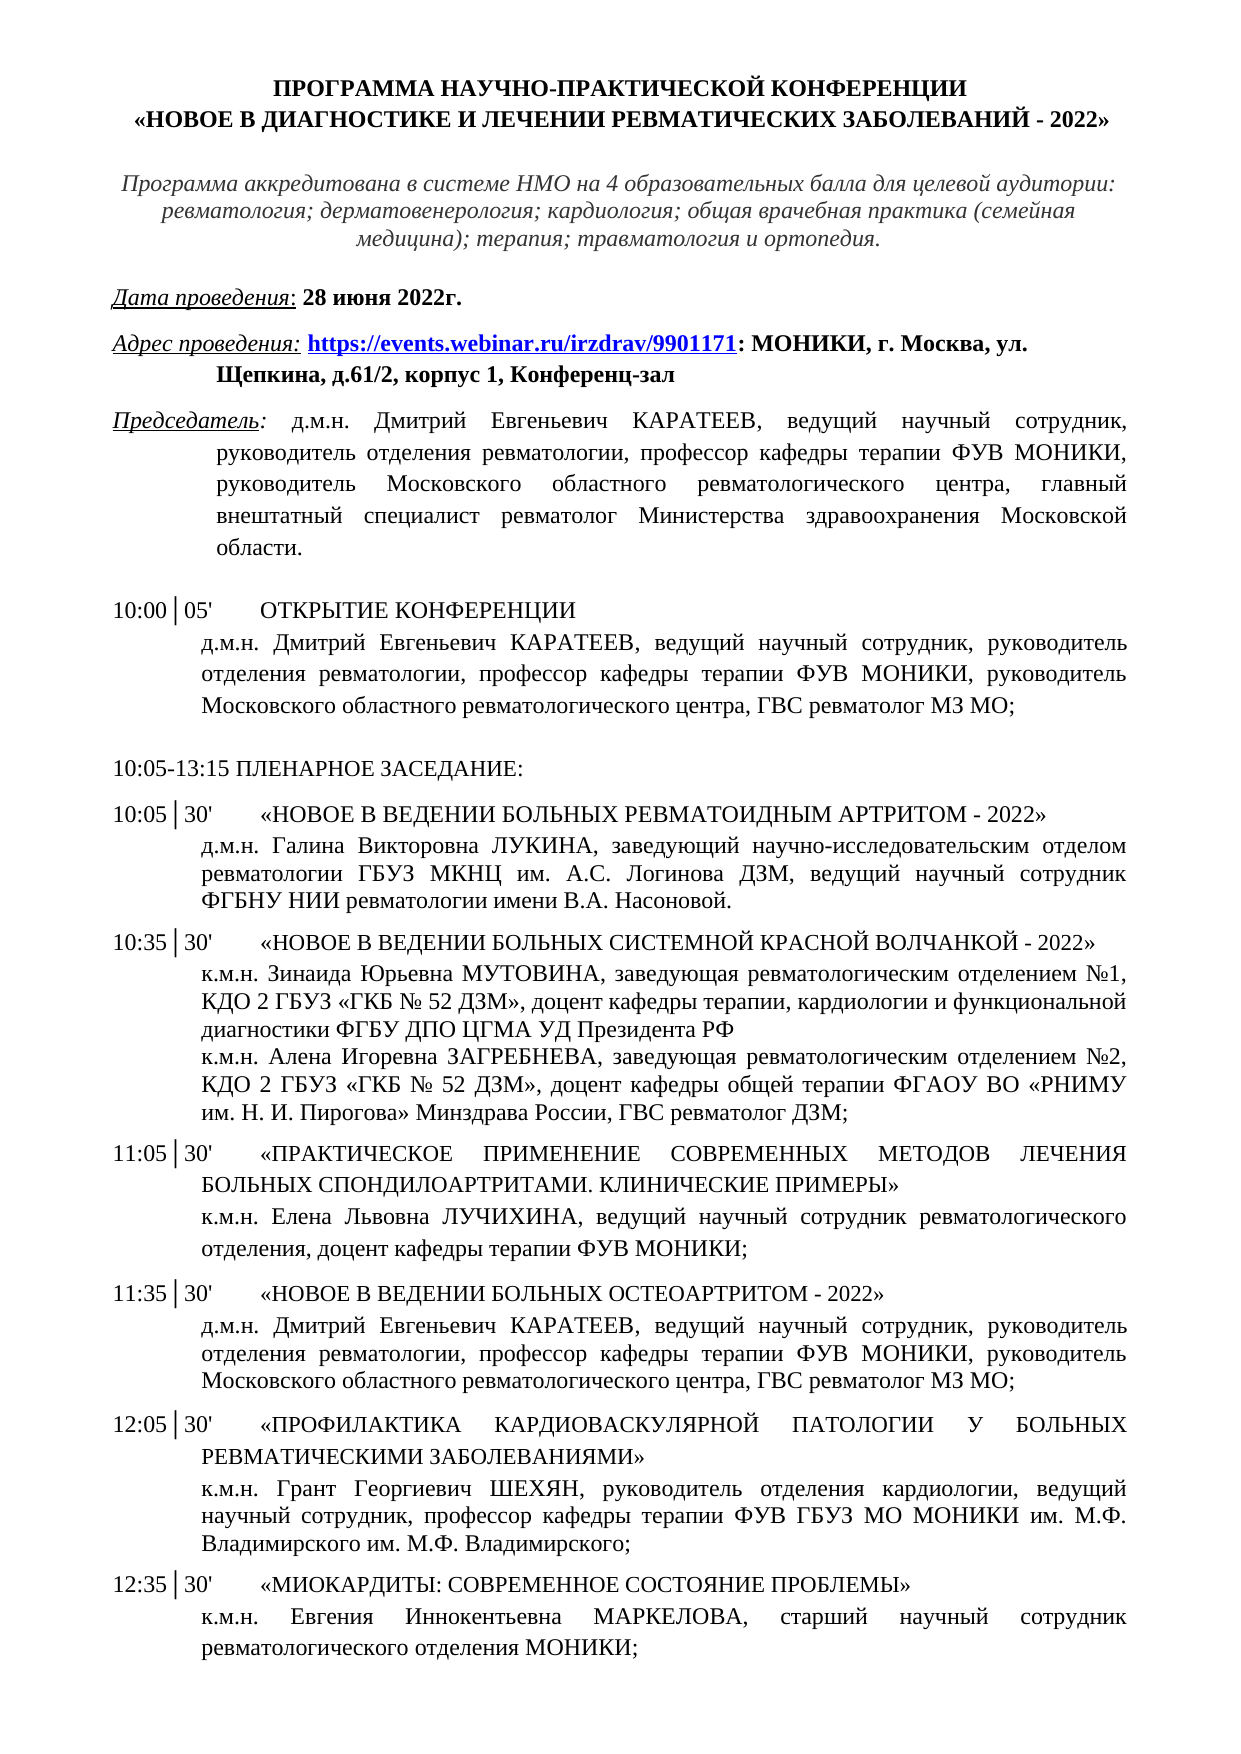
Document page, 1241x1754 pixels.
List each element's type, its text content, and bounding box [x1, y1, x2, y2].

text 11:35│30' «НОВОЕ В ВЕДЕНИИ БОЛЬНЫХ ОСТЕОАРТРИТОМ - 2022» [176, 1279, 1128, 1307]
text Адрес проведения: https://events.webinar.ru/irzdrav/9901171: МОНИКИ, г. Москва, ул. Щепкина, д.61/2, корпус 1, Конференц-зал [112, 329, 1128, 388]
text 11:05│30' «ПРАКТИЧЕСКОЕ ПРИМЕНЕНИЕ СОВРЕМЕННЫХ МЕТОДОВ ЛЕЧЕНИЯ БОЛЬНЫХ СПОНДИЛОАРТРИТАМИ. КЛИНИЧЕСКИЕ ПРИМЕРЫ» [112, 1139, 1128, 1198]
text Программа аккредитована в системе НМО на 4 образовательных балла для целевой аудитории: ревматология; дерматовенерология; кардиология; общая врачебная практика (семейная медицина); терапия; травматология и ортопедия. [112, 169, 356, 252]
text Дата проведения: 28 июня 2022г. [112, 283, 1128, 311]
text Программа аккредитована в системе НМО на 4 образовательных балла для целевой аудитории: ревматология; дерматовенерология; кардиология; общая врачебная практика (семейная медицина); терапия; травматология и ортопедия. [881, 169, 1128, 252]
text «Новое в диагностике и лечении ревматических заболеваний - 2022» [112, 106, 1131, 133]
text 10:35│30' «НОВОЕ В ВЕДЕНИИ БОЛЬНЫХ СИСТЕМНОЙ КРАСНОЙ ВОЛЧАНКОЙ - 2022» [176, 928, 1128, 955]
text Председатель: д.м.н. Дмитрий Евгеньевич КАРАТЕЕВ, ведущий научный сотрудник, руководитель отделения ревматологии, профессор кафедры терапии ФУВ МОНИКИ, руководитель Московского областного ревматологического центра, главный внештатный специалист ревматолог Министерства здравоохранения Московской области. [112, 406, 1128, 560]
text д.м.н. Галина Викторовна ЛУКИНА, заведующий научно-исследовательским отделом ревматологии ГБУЗ МКНЦ им. А.С. Логинова ДЗМ, ведущий научный сотрудник ФГБНУ НИИ ревматологии имени В.А. Насоновой. [112, 831, 1128, 914]
text 10:00│05' ОТКРЫТИЕ КОНФЕРЕНЦИИ [176, 596, 1128, 623]
text 12:05│30' «ПРОФИЛАКТИКА КАРДИОВАСКУЛЯРНОЙ ПАТОЛОГИИ У БОЛЬНЫХ РЕВМАТИЧЕСКИМИ ЗАБОЛЕВАНИЯМИ» [112, 1410, 1128, 1469]
text к.м.н. Алена Игоревна ЗАГРЕБНЕВА, заведующая ревматологическим отделением №2, КДО 2 ГБУЗ «ГКБ № 52 ДЗМ», доцент кафедры общей терапии ФГАОУ ВО «РНИМУ им. Н. И. Пирогова» Минздрава России, ГВС ревматолог ДЗМ; [201, 1042, 1128, 1125]
text 10:05-13:15 ПЛЕНАРНОЕ ЗАСЕДАНИЕ: [112, 754, 1128, 782]
text к.м.н. Зинаида Юрьевна МУТОВИНА, заведующая ревматологическим отделением №1, КДО 2 ГБУЗ «ГКБ № 52 ДЗМ», доцент кафедры терапии, кардиологии и функциональной диагностики ФГБУ ДПО ЦГМА УД Президента РФ [112, 959, 1128, 1042]
text 12:35│30' «МИОКАРДИТЫ: СОВРЕМЕННОЕ СОСТОЯНИЕ ПРОБЛЕМЫ» [176, 1570, 1128, 1598]
text к.м.н. Елена Львовна ЛУЧИХИНА, ведущий научный сотрудник ревматологического отделения, доцент кафедры терапии ФУВ МОНИКИ; [112, 1202, 1128, 1261]
text ПРОГРАММА Научно-практическОЙ конференциИ [112, 74, 1128, 101]
text к.м.н. Грант Георгиевич ШЕХЯН, руководитель отделения кардиологии, ведущий научный сотрудник, профессор кафедры терапии ФУВ ГБУЗ МО МОНИКИ им. М.Ф. Владимирского им. М.Ф. Владимирского; [112, 1473, 1128, 1556]
text к.м.н. Евгения Иннокентьевна МАРКЕЛОВА, старший научный сотрудник ревматологического отделения МОНИКИ; [112, 1602, 1128, 1661]
text 10:05│30' «НОВОЕ В ВЕДЕНИИ БОЛЬНЫХ РЕВМАТОИДНЫМ АРТРИТОМ - 2022» [112, 799, 1128, 827]
